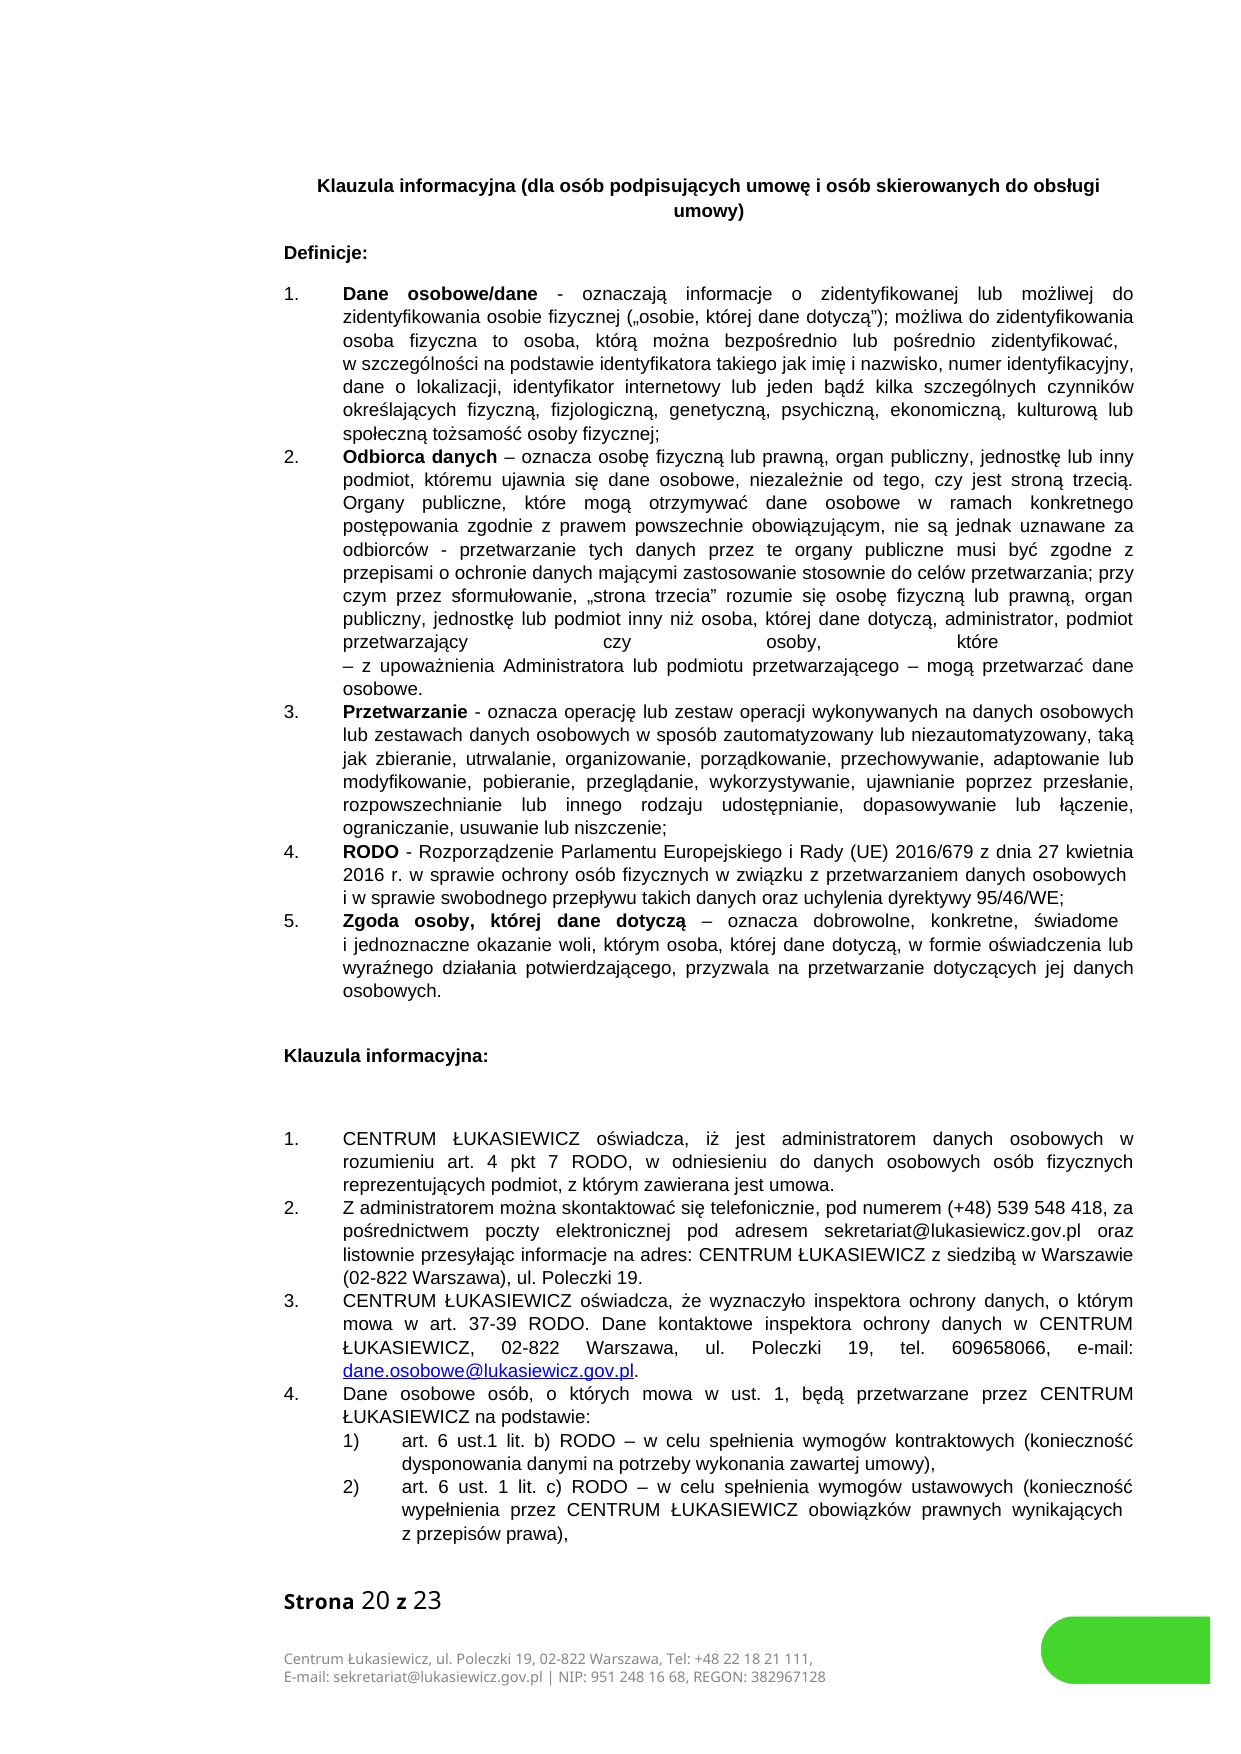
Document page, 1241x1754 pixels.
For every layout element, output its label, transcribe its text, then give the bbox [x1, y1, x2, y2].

picture [1037, 1612, 1239, 1752]
text Klauzula informacyjna (dla osób podpisujących umowę i osób skierowanych do obsługi umowy) [283, 175, 1134, 222]
text Definicje: [283, 241, 1134, 263]
list Z administratorem można skontaktować się telefonicznie, pod numerem (+48) 539 548 418, za pośrednictwem poczty elektronicznej pod adresem sekretariat@lukasiewicz.gov.pl oraz listownie przesyłając informacje na adres: CENTRUM ŁUKASIEWICZ z siedzibą w Warszawie (02-822 Warszawa), ul. Poleczki 19. [283, 1197, 1134, 1288]
list CENTRUM ŁUKASIEWICZ oświadcza, iż jest administratorem danych osobowych w rozumieniu art. 4 pkt 7 RODO, w odniesieniu do danych osobowych osób fizycznych reprezentujących podmiot, z którym zawierana jest umowa. [283, 1127, 1134, 1195]
list Odbiorca danych – oznacza osobę fizyczną lub prawną, organ publiczny, jednostkę lub inny podmiot, któremu ujawnia się dane osobowe, niezależnie od tego, czy jest stroną trzecią. Organy publiczne, które mogą otrzymywać dane osobowe w ramach konkretnego postępowania zgodnie z prawem powszechnie obowiązującym, nie są jednak uznawane za odbiorców - przetwarzanie tych danych przez te organy publiczne musi być zgodne z przepisami o ochronie danych mającymi zastosowanie stosownie do celów przetwarzania; przy czym przez sformułowanie, „strona trzecia” rozumie się osobę fizyczną lub prawną, organ publiczny, jednostkę lub podmiot inny niż osoba, której dane dotyczą, administrator, podmiot przetwarzający czy osoby, które – z upoważnienia Administratora lub podmiotu przetwarzającego – mogą przetwarzać dane osobowe. [283, 446, 1134, 699]
text Klauzula informacyjna: [283, 1044, 1134, 1066]
list Przetwarzanie - oznacza operację lub zestaw operacji wykonywanych na danych osobowych lub zestawach danych osobowych w sposób zautomatyzowany lub niezautomatyzowany, taką jak zbieranie, utrwalanie, organizowanie, porządkowanie, przechowywanie, adaptowanie lub modyfikowanie, pobieranie, przeglądanie, wykorzystywanie, ujawnianie poprzez przesłanie, rozpowszechnianie lub innego rodzaju udostępnianie, dopasowywanie lub łączenie, ograniczanie, usuwanie lub niszczenie; [283, 701, 1134, 839]
list art. 6 ust.1 lit. b) RODO – w celu spełnienia wymogów kontraktowych (konieczność dysponowania danymi na potrzeby wykonania zawartej umowy), [343, 1429, 1134, 1474]
list RODO - Rozporządzenie Parlamentu Europejskiego i Rady (UE) 2016/679 z dnia 27 kwietnia 2016 r. w sprawie ochrony osób fizycznych w związku z przetwarzaniem danych osobowych i w sprawie swobodnego przepływu takich danych oraz uchylenia dyrektywy 95/46/WE; [283, 840, 1134, 908]
list Zgoda osoby, której dane dotyczą – oznacza dobrowolne, konkretne, świadome i jednoznaczne okazanie woli, którym osoba, której dane dotyczą, w formie oświadczenia lub wyraźnego działania potwierdzającego, przyzwala na przetwarzanie dotyczących jej danych osobowych. [283, 910, 1134, 1001]
list art. 6 ust. 1 lit. c) RODO – w celu spełnienia wymogów ustawowych (konieczność wypełnienia przez CENTRUM ŁUKASIEWICZ obowiązków prawnych wynikających z przepisów prawa), [343, 1476, 1134, 1544]
list Dane osobowe osób, o których mowa w ust. 1, będą przetwarzane przez CENTRUM ŁUKASIEWICZ na podstawie: [283, 1383, 1134, 1428]
list CENTRUM ŁUKASIEWICZ oświadcza, że wyznaczyło inspektora ochrony danych, o którym mowa w art. 37-39 RODO. Dane kontaktowe inspektora ochrony danych w CENTRUM ŁUKASIEWICZ, 02-822 Warszawa, ul. Poleczki 19, tel. 609658066, e-mail: dane.osobowe@lukasiewicz.gov.pl. [283, 1290, 1134, 1381]
list Dane osobowe/dane - oznaczają informacje o zidentyfikowanej lub możliwej do zidentyfikowania osobie fizycznej („osobie, której dane dotyczą”); możliwa do zidentyfikowania osoba fizyczna to osoba, którą można bezpośrednio lub pośrednio zidentyfikować, w szczególności na podstawie identyfikatora takiego jak imię i nazwisko, numer identyfikacyjny, dane o lokalizacji, identyfikator internetowy lub jeden bądź kilka szczególnych czynników określających fizyczną, fizjologiczną, genetyczną, psychiczną, ekonomiczną, kulturową lub społeczną tożsamość osoby fizycznej; [283, 283, 1134, 444]
